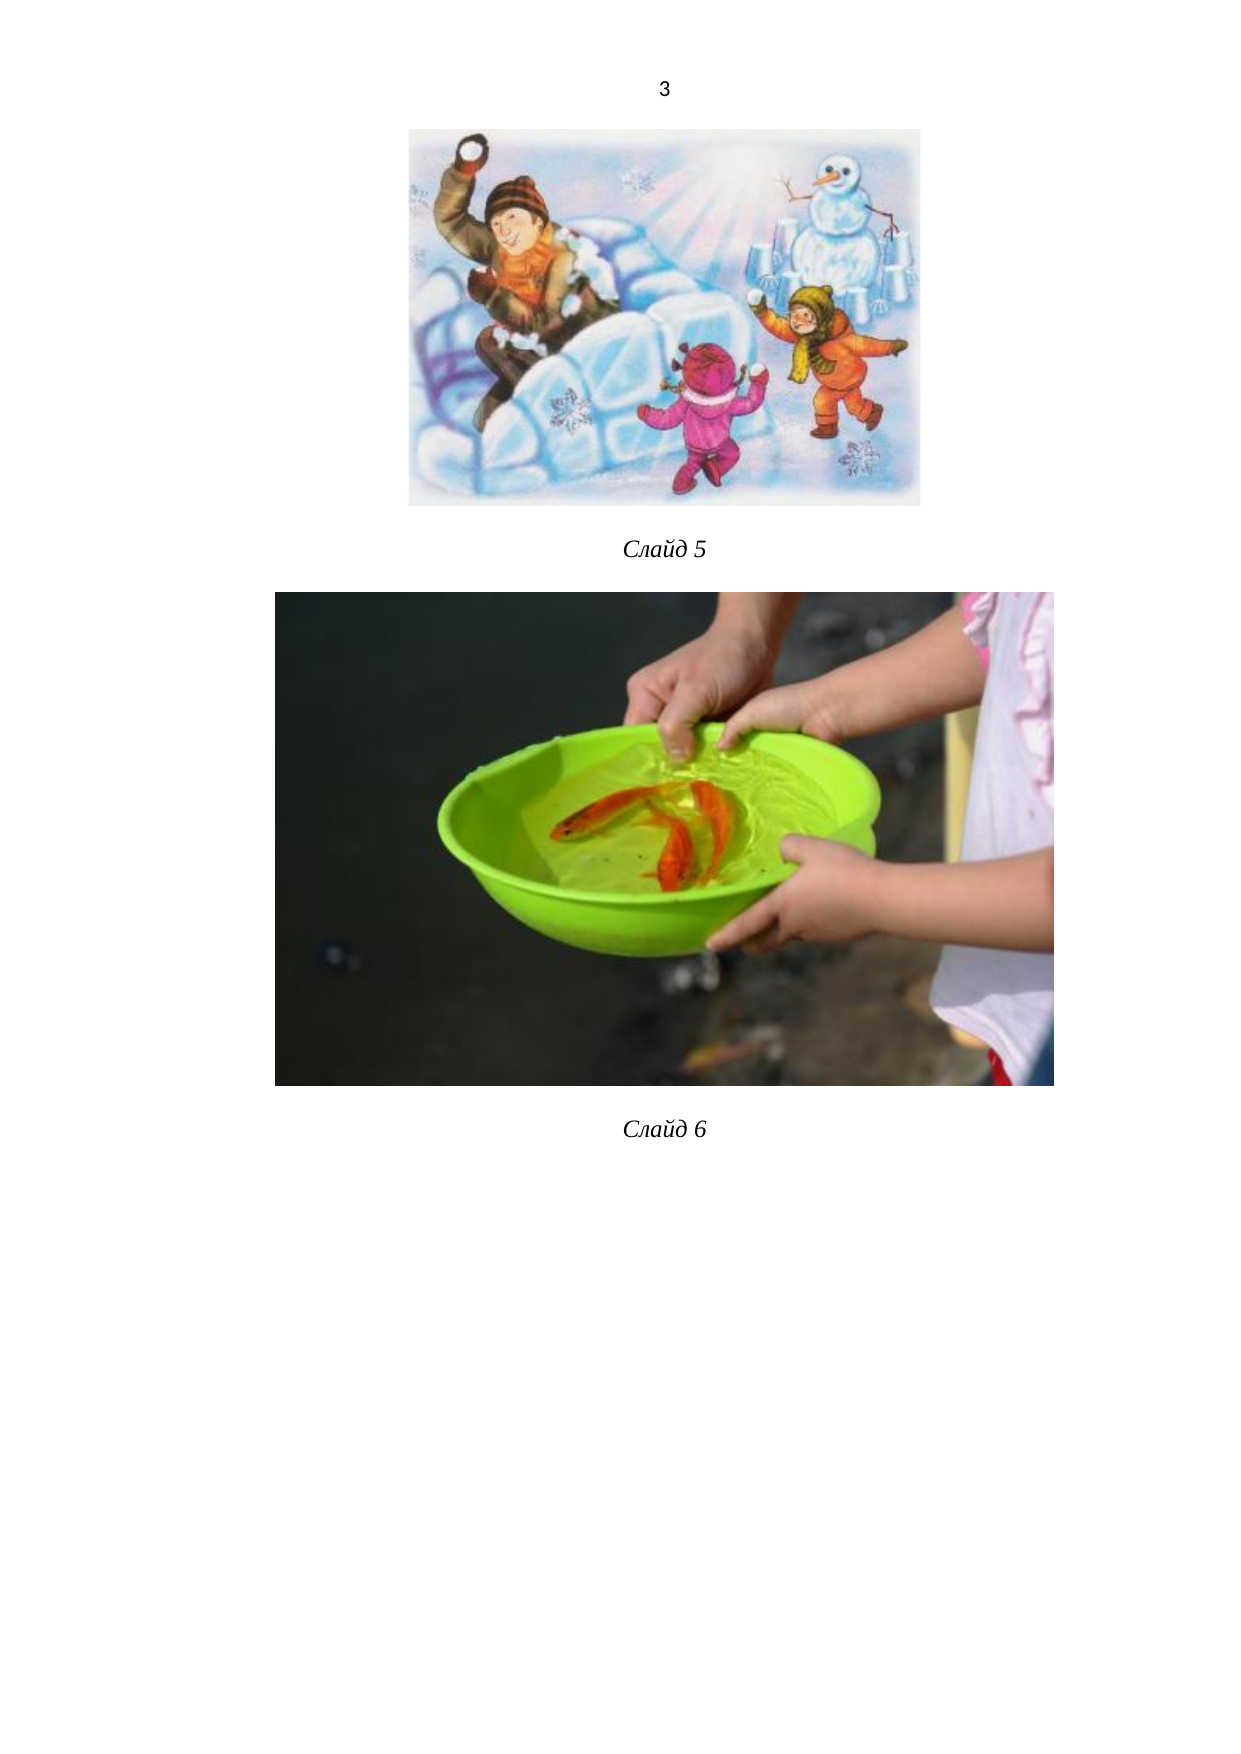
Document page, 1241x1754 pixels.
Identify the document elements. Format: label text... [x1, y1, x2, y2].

picture [275, 592, 1054, 1086]
picture [408, 129, 921, 506]
text Слайд 5 [177, 534, 1152, 563]
text Слайд 6 [177, 1114, 1152, 1143]
